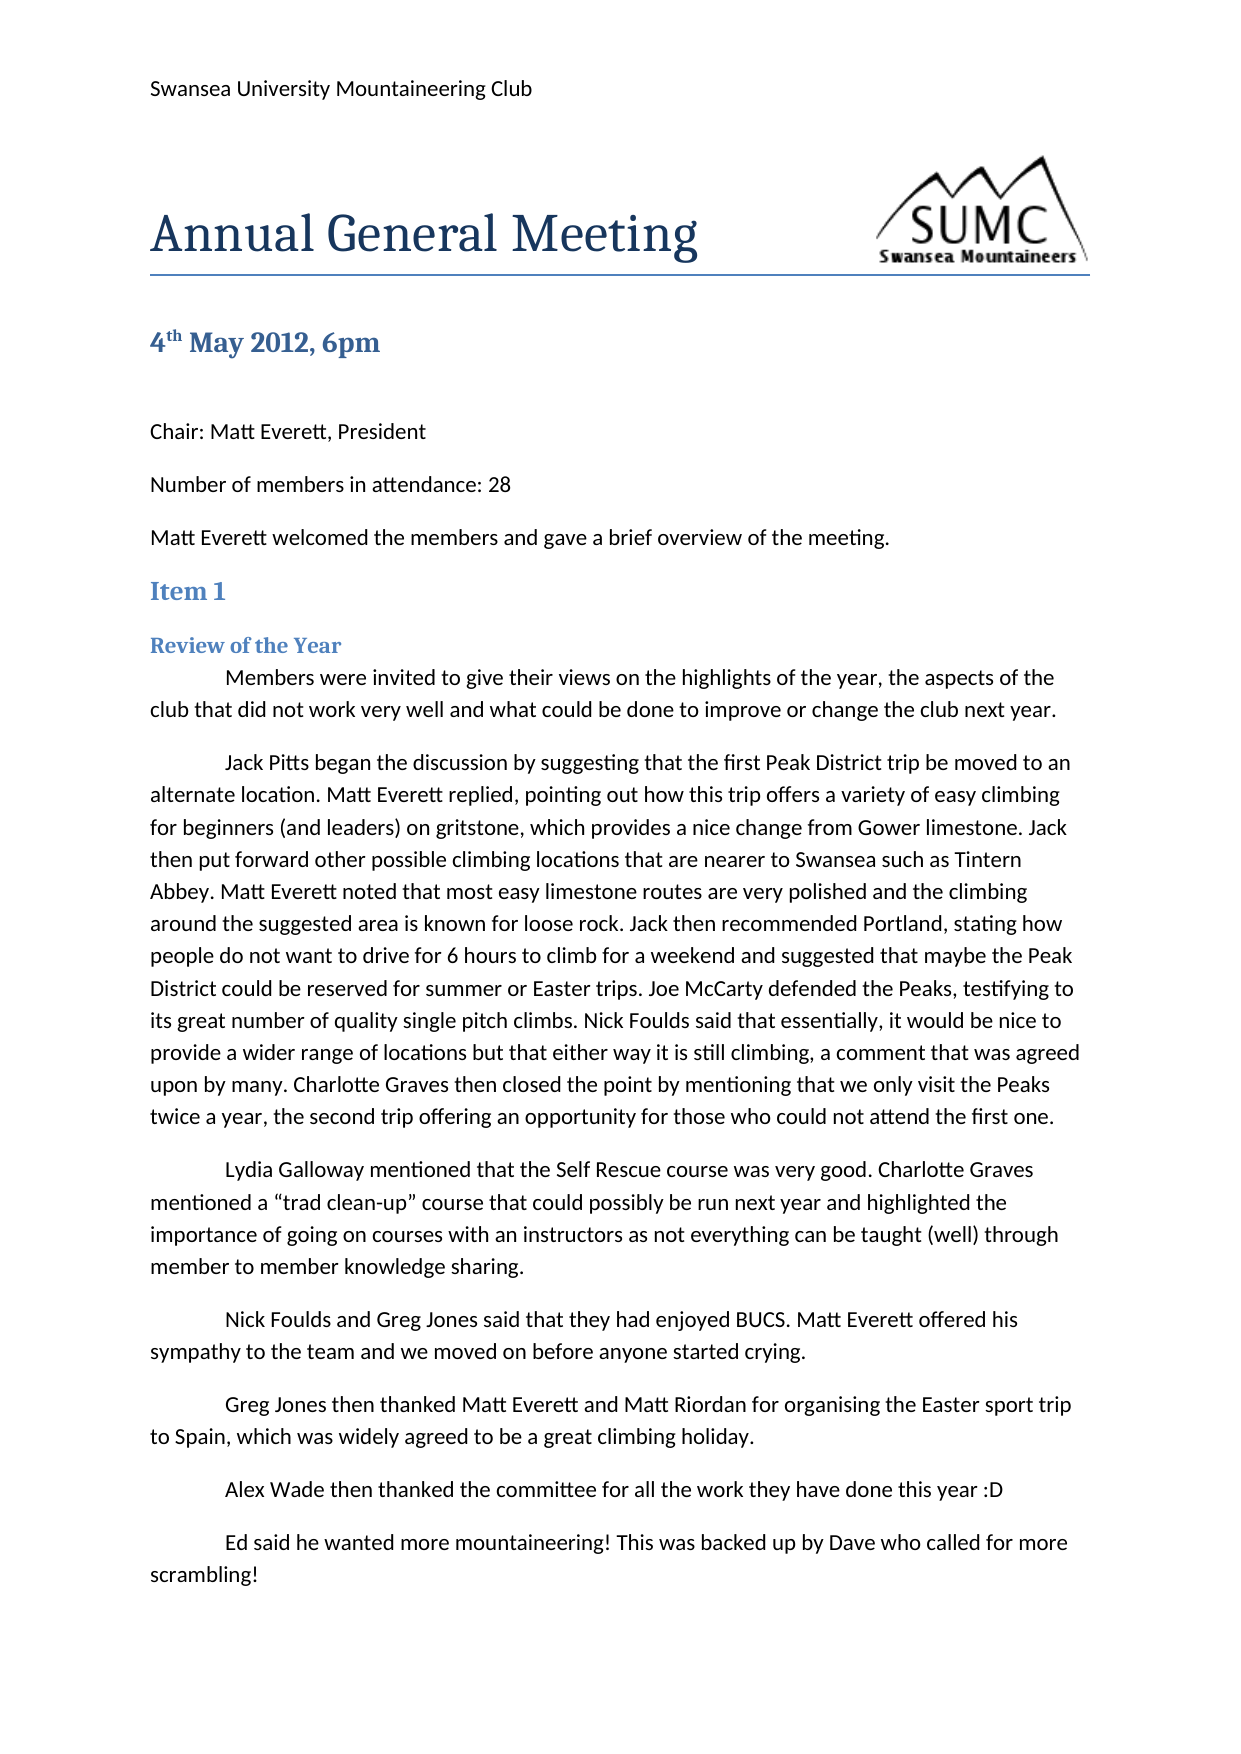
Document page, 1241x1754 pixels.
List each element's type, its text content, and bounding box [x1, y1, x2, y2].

subtitle Review of the Year [150, 633, 1090, 659]
text Alex Wade then thanked the committee for all the work they have done this year :D [150, 1475, 1090, 1503]
text Matt Everett welcomed the members and gave a brief overview of the meeting. [150, 523, 1090, 551]
text Ed said he wanted more mountaineering! This was backed up by Dave who called for more scrambling! [150, 1528, 1090, 1589]
text Jack Pitts began the discussion by suggesting that the first Peak District trip be moved to an alternate location. Matt Everett replied, pointing out how this trip offers a variety of easy climbing for beginners (and leaders) on gritstone, which provides a nice change from Gower limestone. Jack then put forward other possible climbing locations that are nearer to Swansea such as Tintern Abbey. Matt Everett noted that most easy limestone routes are very polished and the climbing around the suggested area is known for loose rock. Jack then recommended Portland, stating how people do not want to drive for 6 hours to climb for a weekend and suggested that maybe the Peak District could be reserved for summer or Easter trips. Joe McCarty defended the Peaks, testifying to its great number of quality single pitch climbs. Nick Foulds said that essentially, it would be nice to provide a wider range of locations but that either way it is still climbing, a comment that was agreed upon by many. Charlotte Graves then closed the point by mentioning that we only visit the Peaks twice a year, the second trip offering an opportunity for those who could not attend the first one. [150, 748, 1090, 1130]
text Nick Foulds and Greg Jones said that they had enjoyed BUCS. Matt Everett offered his sympathy to the team and we moved on before anyone started crying. [150, 1305, 1090, 1365]
text Chair: Matt Everett, President [150, 417, 1090, 445]
title Annual General Meeting [150, 203, 1090, 274]
text Greg Jones then thanked Matt Everett and Matt Riordan for organising the Easter sport trip to Spain, which was widely agreed to be a great climbing holiday. [150, 1390, 1090, 1450]
subtitle Item 1 [150, 576, 1090, 607]
subtitle 4th May 2012, 6pm [150, 326, 1090, 359]
text Number of members in attendance: 28 [150, 470, 1090, 498]
text Members were invited to give their views on the highlights of the year, the aspects of the club that did not work very well and what could be done to improve or change the club next year. [150, 663, 1090, 723]
text Lydia Galloway mentioned that the Self Rescue course was very good. Charlotte Graves mentioned a “trad clean-up” course that could possibly be run next year and highlighted the importance of going on courses with an instructors as not everything can be taught (well) through member to member knowledge sharing. [150, 1155, 1090, 1280]
picture [875, 148, 1091, 269]
